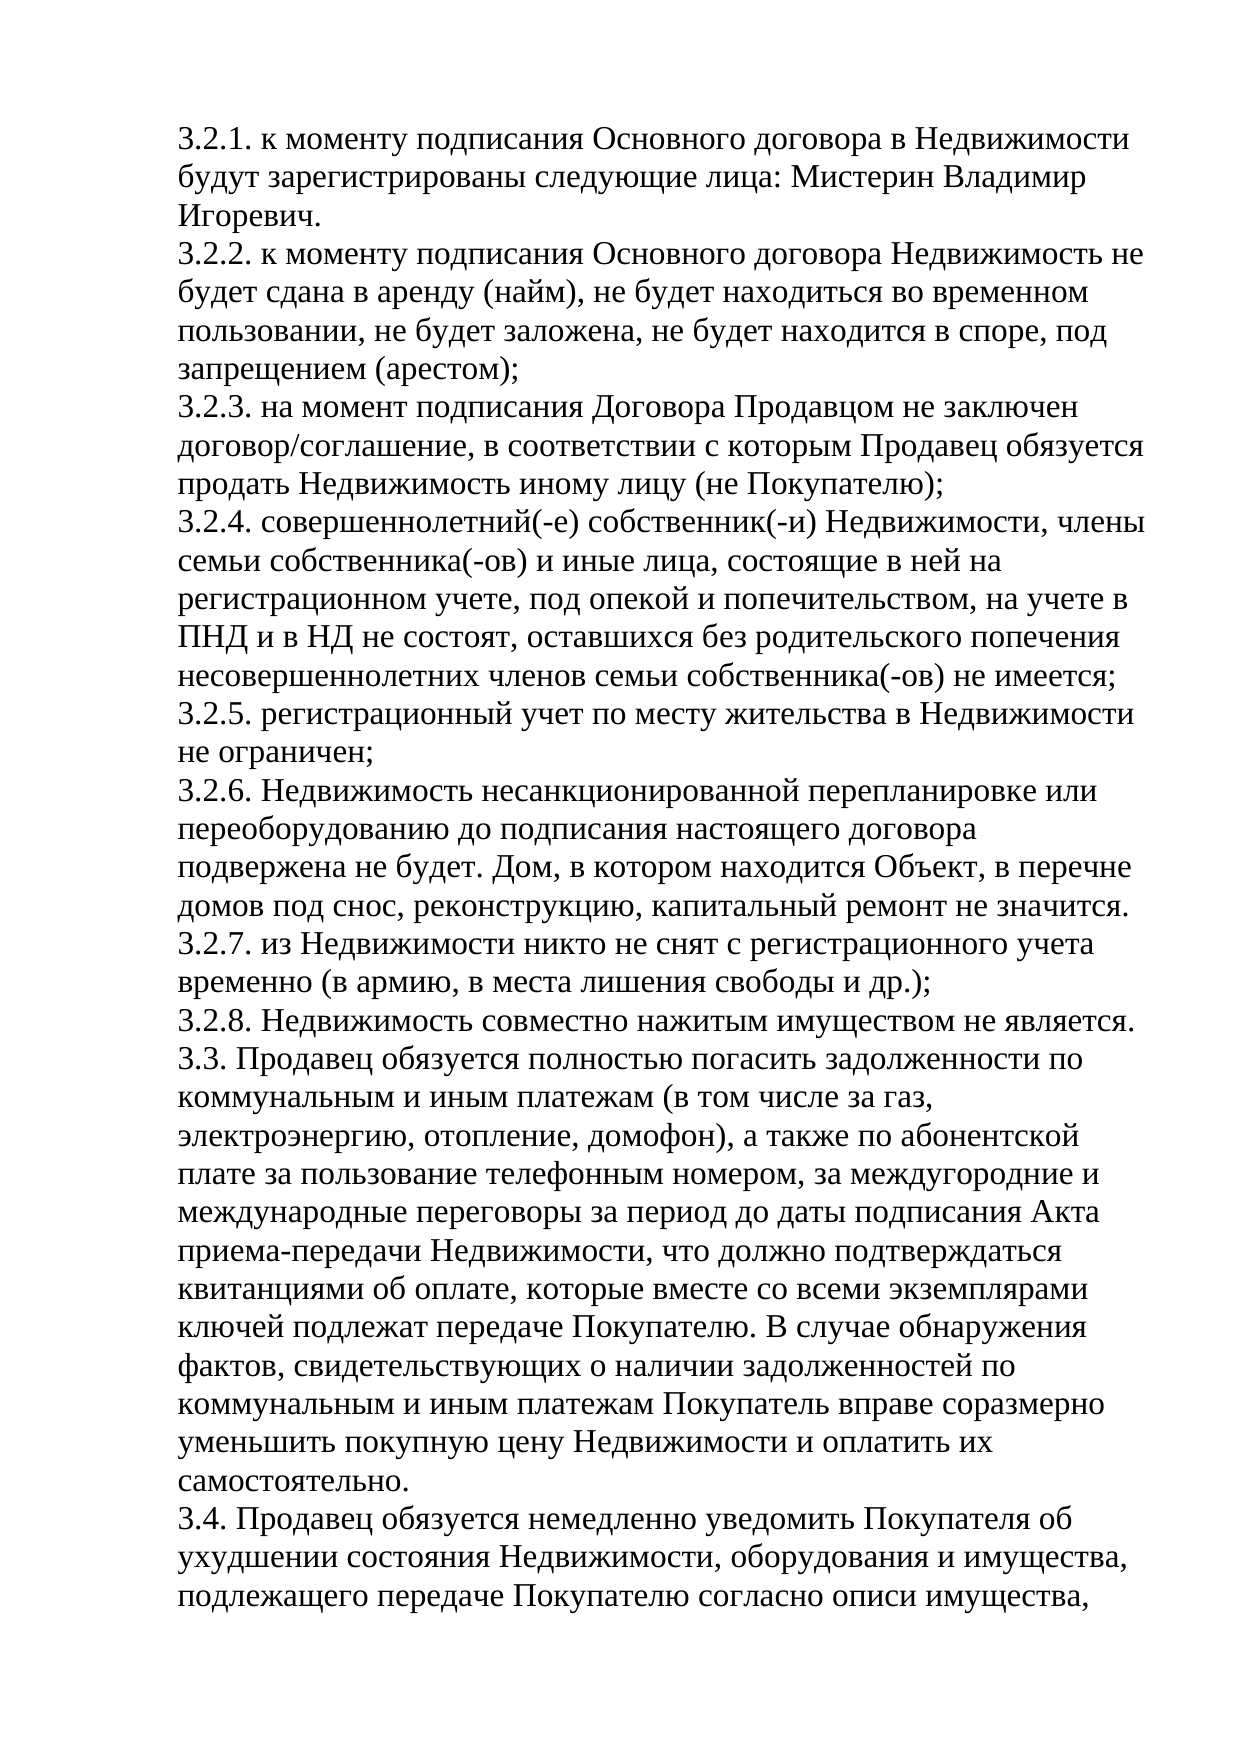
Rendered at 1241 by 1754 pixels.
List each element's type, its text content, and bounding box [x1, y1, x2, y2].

text 3.2.5. регистрационный учет по месту жительства в Недвижимости не ограничен; [177, 693, 1152, 770]
text 3.2.3. на момент подписания Договора Продавцом не заключен договор/соглашение, в соответствии с которым Продавец обязуется продать Недвижимость иному лицу (не Покупателю); [177, 386, 1152, 501]
text 3.2.4. совершеннолетний(-е) собственник(-и) Недвижимости, члены семьи собственника(-ов) и иные лица, состоящие в ней на регистрационном учете, под опекой и попечительством, на учете в ПНД и в НД не состоят, оставшихся без родительского попечения несовершеннолетних членов семьи собственника(-ов) не имеется; [177, 501, 1152, 693]
text 3.2.8. Недвижимость совместно нажитым имуществом не является. [177, 1000, 1152, 1038]
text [177, 1498, 1152, 1613]
text 3.3. Продавец обязуется полностью погасить задолженности по коммунальным и иным платежам (в том числе за газ, электроэнергию, отопление, домофон), а также по абонентской плате за пользование телефонным номером, за междугородние и международные переговоры за период до даты подписания Акта приема-передачи Недвижимости, что должно подтверждаться квитанциями об оплате, которые вместе со всеми экземплярами ключей подлежат передаче Покупателю. В случае обнаружения фактов, свидетельствующих о наличии задолженностей по коммунальным и иным платежам Покупатель вправе соразмерно уменьшить покупную цену Недвижимости и оплатить их самостоятельно. [177, 1038, 1152, 1498]
text 3.2.6. Недвижимость несанкционированной перепланировке или переоборудованию до подписания настоящего договора подвержена не будет. Дом, в котором находится Объект, в перечне домов под снос, реконструкцию, капитальный ремонт не значится. [177, 770, 1152, 923]
text 3.2.7. из Недвижимости никто не снят с регистрационного учета временно (в армию, в места лишения свободы и др.); [177, 923, 1152, 1000]
text 3.2.1. к моменту подписания Основного договора в Недвижимости будут зарегистрированы следующие лица: Мистерин Владимир Игоревич. [177, 118, 1152, 233]
text 3.2.2. к моменту подписания Основного договора Недвижимость не будет сдана в аренду (найм), не будет находиться во временном пользовании, не будет заложена, не будет находится в споре, под запрещением (арестом); [177, 233, 1152, 386]
